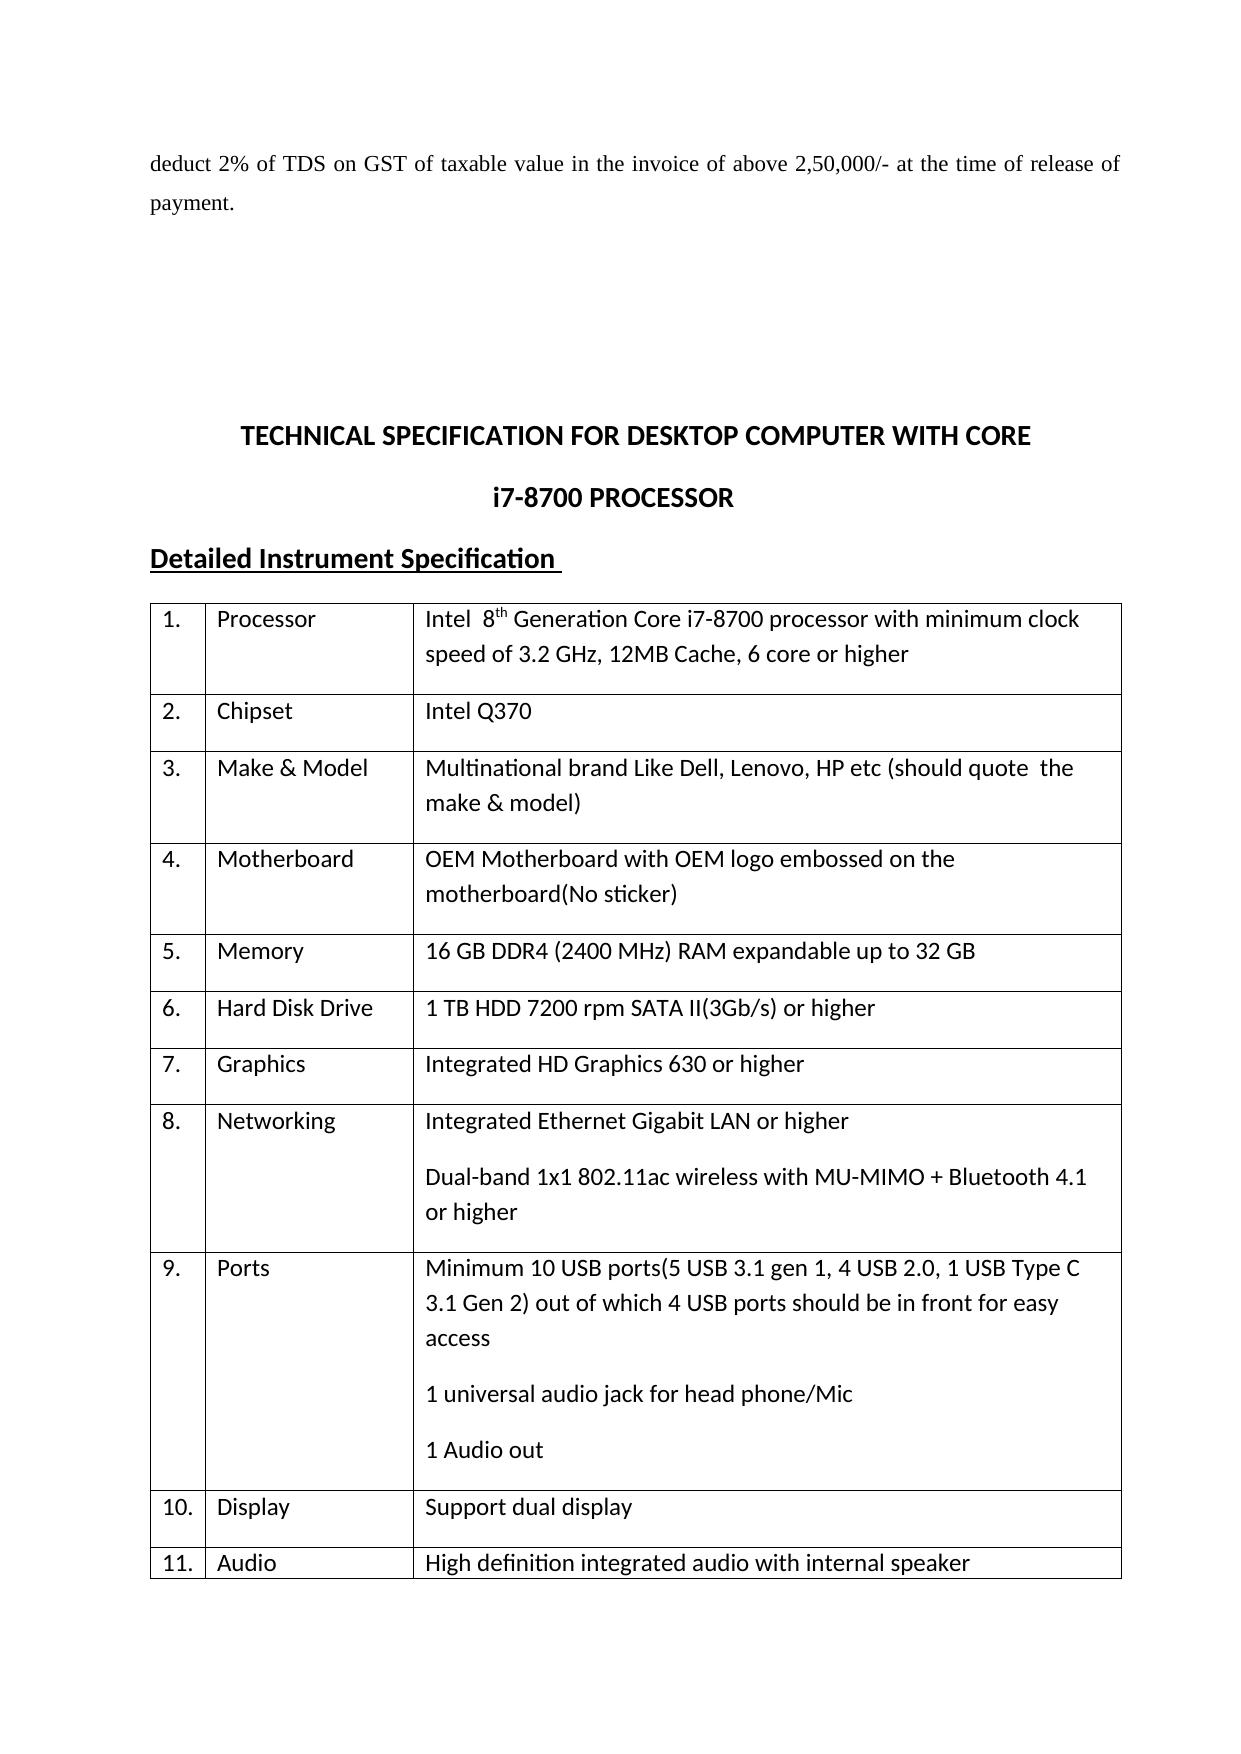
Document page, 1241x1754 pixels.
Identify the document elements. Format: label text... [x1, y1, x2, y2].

text Detailed Instrument Specification [150, 541, 1122, 576]
table_cell Multinational brand Like Dell, Lenovo, HP etc (should quote the make & model) [414, 752, 1121, 842]
text TECHNICAL SPECIFICATION FOR DESKTOP COMPUTER WITH CORE [150, 417, 1122, 453]
table_cell Motherboard [206, 844, 413, 934]
table_cell 3. [151, 752, 205, 842]
table_cell 1 TB HDD 7200 rpm SATA II(3Gb/s) or higher [414, 992, 1121, 1047]
table_cell Hard Disk Drive [206, 992, 413, 1047]
table_cell Graphics [206, 1049, 413, 1104]
table_cell Networking [206, 1105, 413, 1252]
table_cell Integrated HD Graphics 630 or higher [414, 1049, 1121, 1104]
table_cell Audio [206, 1548, 413, 1578]
table_cell Support dual display [414, 1491, 1121, 1547]
table_cell Memory [206, 935, 413, 991]
table_cell Ports [206, 1253, 413, 1490]
table_cell 6. [151, 992, 205, 1047]
table_cell 11. [151, 1548, 205, 1578]
table_header Intel 8th Generation Core i7-8700 processor with minimum clock speed of 3.2 GHz, 12MB Cache, 6 core or higher [414, 604, 1121, 694]
table_cell OEM Motherboard with OEM logo embossed on the motherboard(No sticker) [414, 844, 1121, 934]
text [150, 150, 1122, 216]
table_cell 5. [151, 935, 205, 991]
table_cell 4. [151, 844, 205, 934]
table_header Processor [206, 604, 413, 694]
text i7-8700 PROCESSOR [150, 479, 1122, 514]
table_cell 2. [151, 695, 205, 751]
table_cell 9. [151, 1253, 205, 1490]
table_cell 10. [151, 1491, 205, 1547]
table_cell 16 GB DDR4 (2400 MHz) RAM expandable up to 32 GB [414, 935, 1121, 991]
table_cell Make & Model [206, 752, 413, 842]
table_cell Chipset [206, 695, 413, 751]
table_header 1. [151, 604, 205, 694]
table_cell Intel Q370 [414, 695, 1121, 751]
table_cell Integrated Ethernet Gigabit LAN or higher Dual-band 1x1 802.11ac wireless with MU-MIMO + Bluetooth 4.1 or higher [414, 1105, 1121, 1252]
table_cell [414, 1548, 1121, 1578]
table_cell Minimum 10 USB ports(5 USB 3.1 gen 1, 4 USB 2.0, 1 USB Type C 3.1 Gen 2) out of which 4 USB ports should be in front for easy access 1 universal audio jack for head phone/Mic 1 Audio out [414, 1253, 1121, 1490]
table_cell 8. [151, 1105, 205, 1252]
table_cell Display [206, 1491, 413, 1547]
table_cell 7. [151, 1049, 205, 1104]
